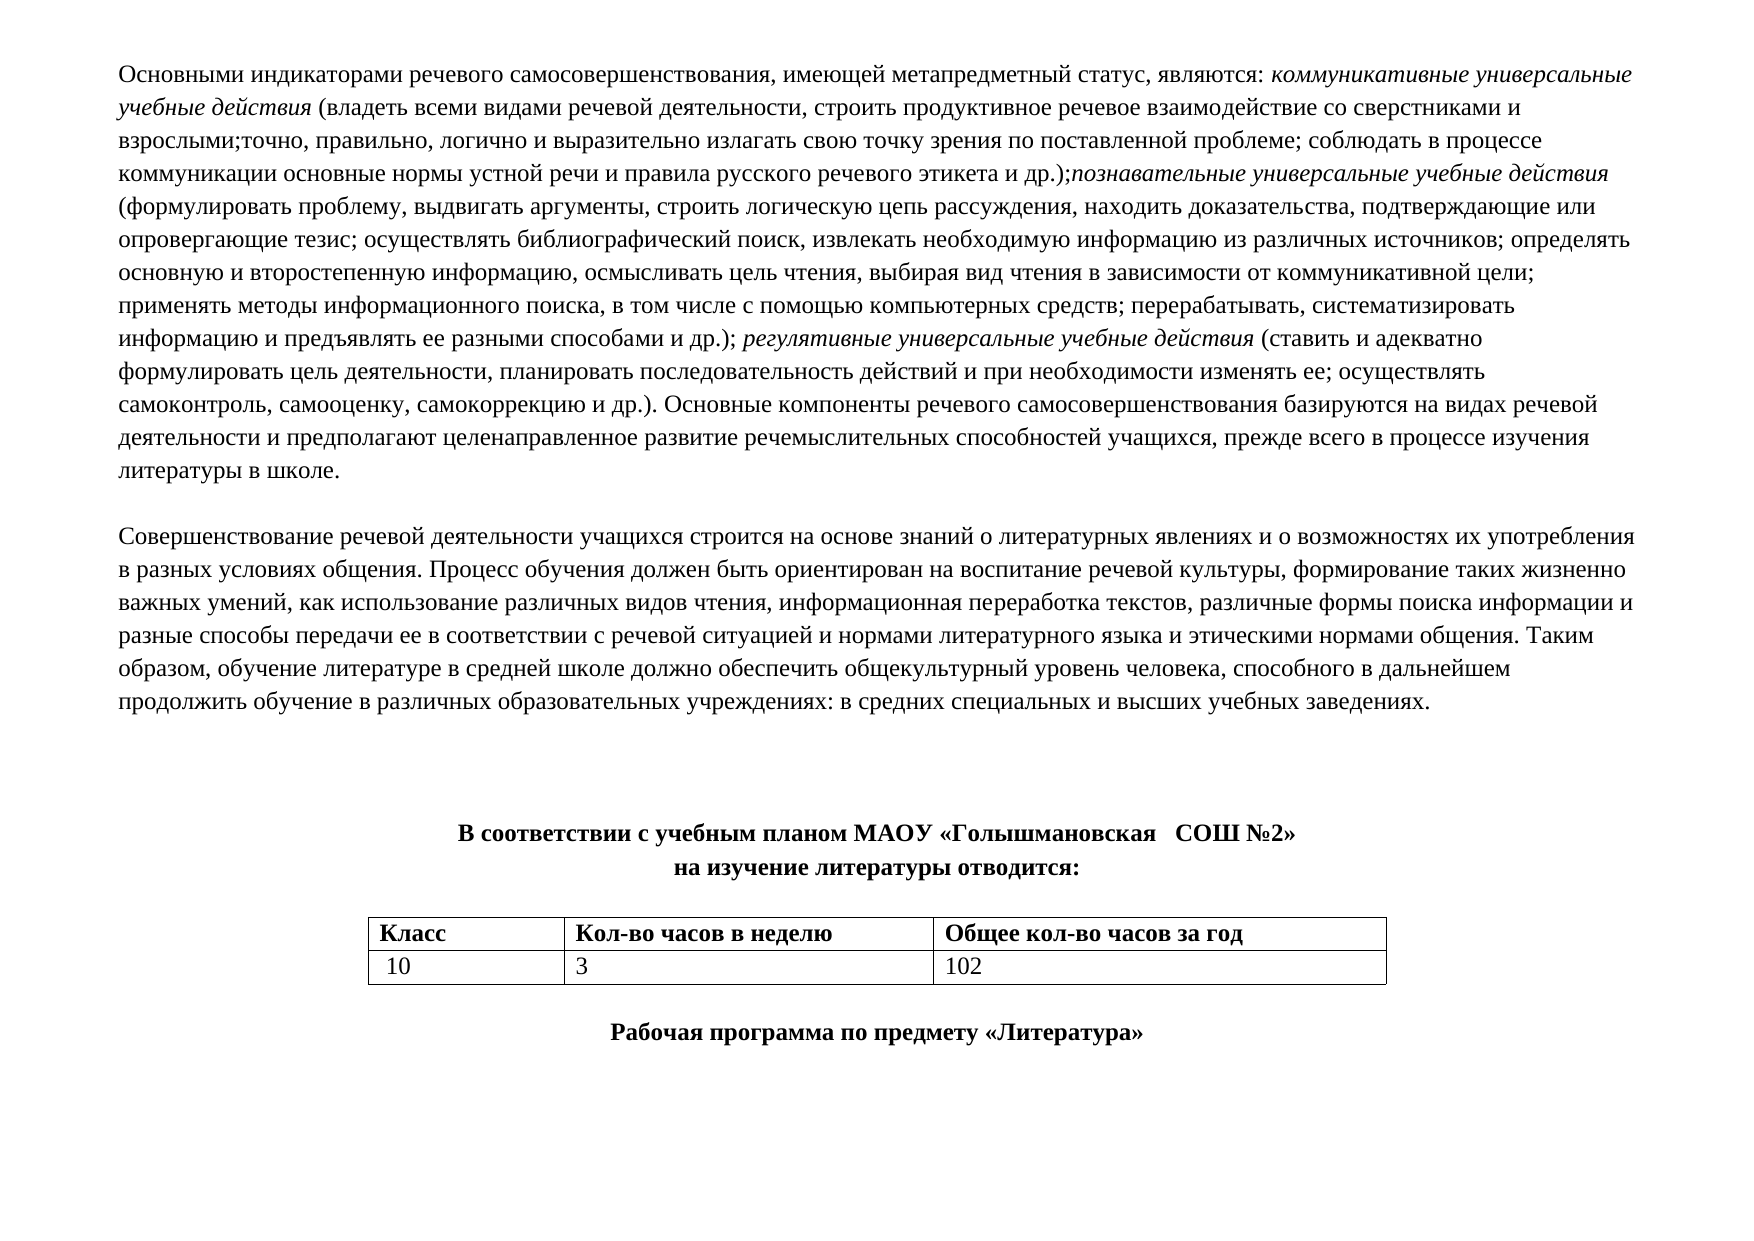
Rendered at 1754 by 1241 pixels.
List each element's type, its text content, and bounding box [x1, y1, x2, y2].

table_cell 10 [369, 951, 564, 983]
text Совершенствование речевой деятельности учащихся строится на основе знаний о литературных явлениях и о возможностях их употребления в разных условиях общения. Процесс обучения должен быть ориентирован на воспитание речевой культуры, формирование таких жизненно важных умений, как использование различных видов чтения, информационная переработка текстов, различные формы поиска информации и разные способы передачи ее в соответствии с речевой ситуацией и нормами литературного языка и этическими нормами общения. Таким образом, обучение литературе в средней школе должно обеспечить общекультурный уровень человека, способного в дальнейшем продолжить обучение в различных образовательных учреждениях: в средних специальных и высших учебных заведениях. [118, 521, 1636, 715]
table_header Общее кол-во часов за год [934, 918, 1386, 950]
table_header Класс [369, 918, 564, 950]
table_cell 102 [934, 951, 1386, 983]
text на изучение литературы отводится: [118, 852, 1636, 880]
text В соответствии с учебным планом МАОУ «Голышмановская СОШ №2» [118, 818, 1636, 847]
table_cell 3 [565, 951, 933, 983]
text Основными индикаторами речевого самосовершенствования, имеющей метапредметный статус, являются: коммуникативные универсальные учебные действия (владеть всеми видами речевой деятельности, строить продуктивное речевое взаимодействие со сверстниками и взрослыми;точно, правильно, логично и выразительно излагать свою точку зрения по поставленной проблеме; соблюдать в процессе коммуникации основные нормы устной речи и правила русского речевого этикета и др.);познавательные универсальные учебные действия (формулировать проблему, выдвигать аргументы, строить логическую цепь рассуждения, находить доказательства, подтверждающие или опровергающие тезис; осуществлять библиографический поиск, извлекать необходимую информацию из различных источников; определять основную и второстепенную информацию, осмысливать цель чтения, выбирая вид чтения в зависимости от коммуникативной цели; применять методы информационного поиска, в том числе с помощью компьютерных средств; перерабатывать, систематизировать информацию и предъявлять ее разными способами и др.); регулятивные универсальные учебные действия (ставить и адекватно формулировать цель деятельности, планировать последовательность действий и при необходимости изменять ее; осуществлять самоконтроль, самооценку, самокоррекцию и др.). Основные компоненты речевого самосовершенствования базируются на видах речевой деятельности и предполагают целенаправленное развитие речемыслительных способностей учащихся, прежде всего в процессе изучения литературы в школе. [118, 59, 1636, 484]
table_header Кол-во часов в неделю [565, 918, 933, 950]
text Рабочая программа по предмету «Литература» [118, 1017, 1636, 1046]
